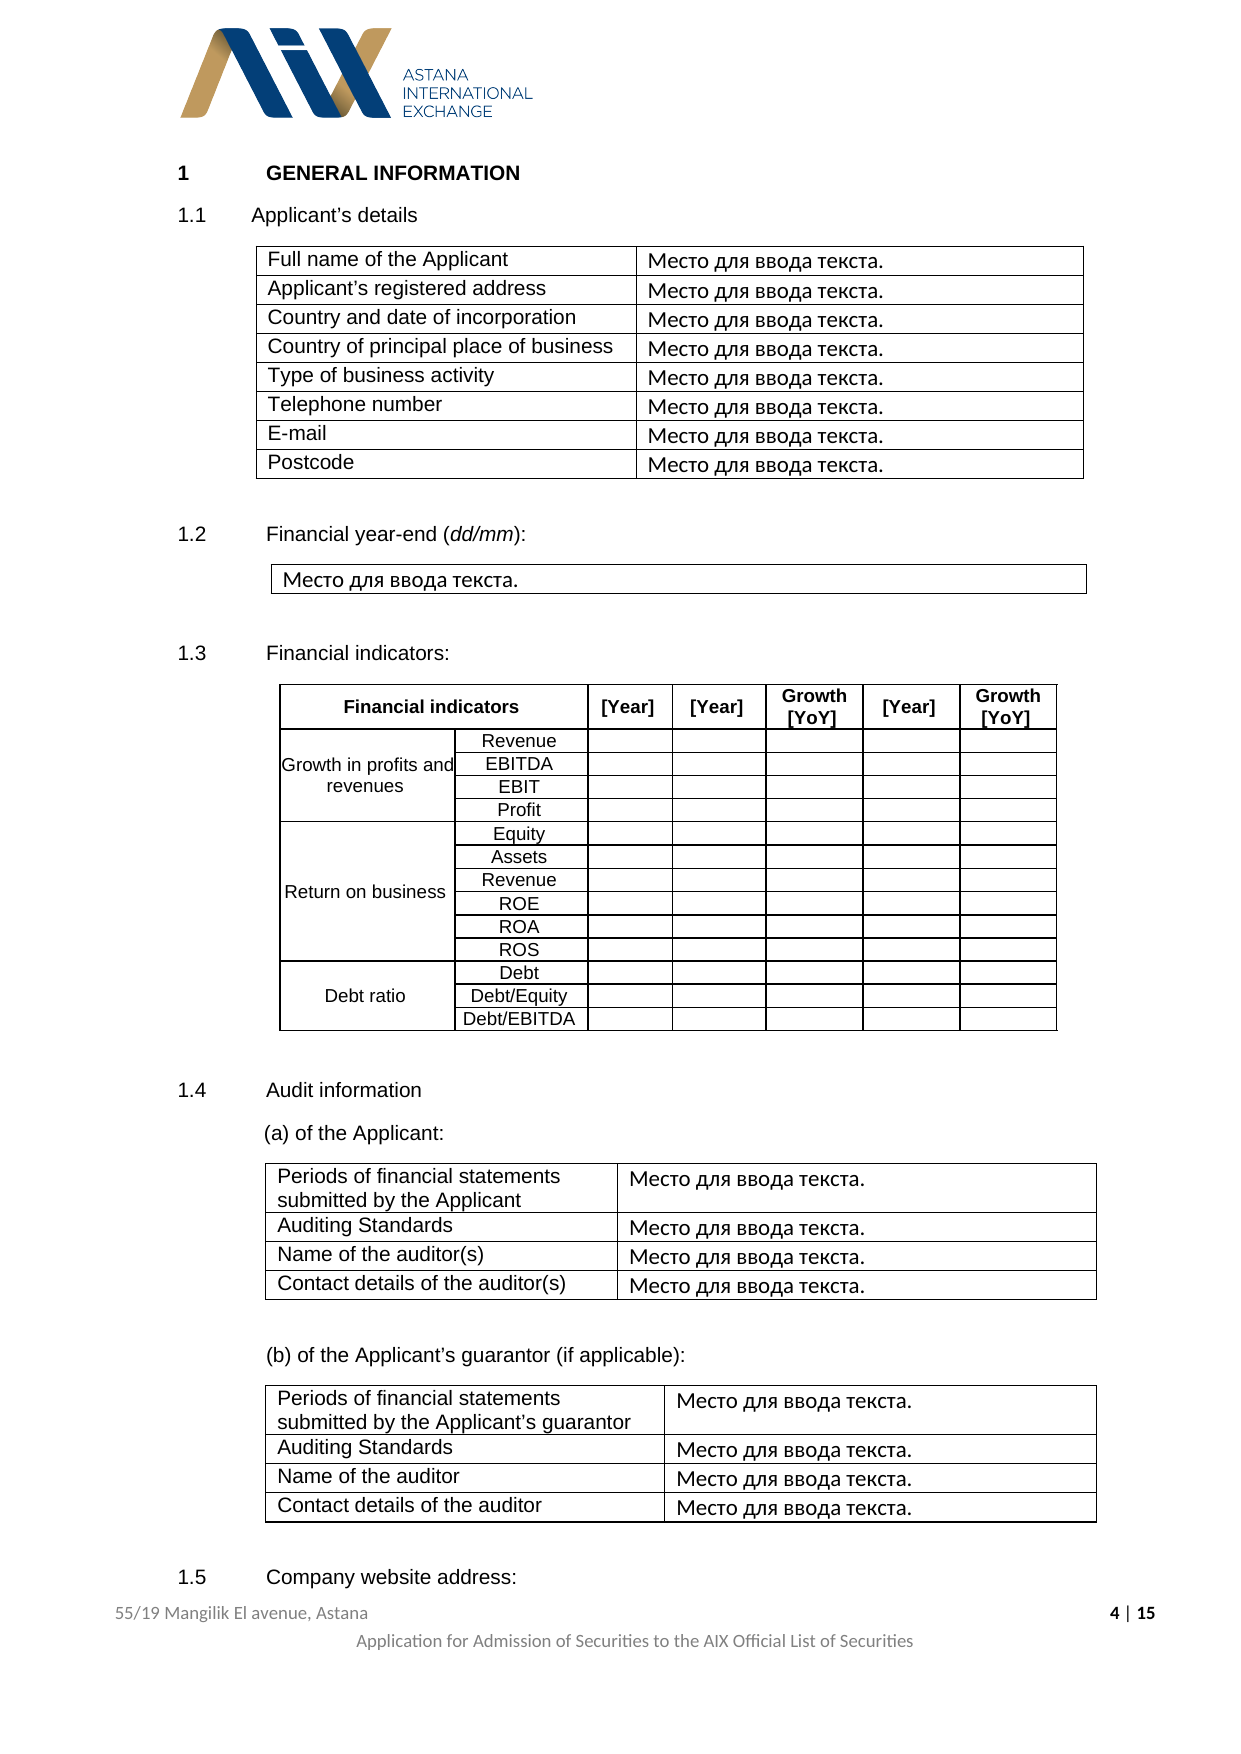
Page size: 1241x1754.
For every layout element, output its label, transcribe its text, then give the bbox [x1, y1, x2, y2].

table_cell Country and date of incorporation [257, 305, 636, 333]
subtitle Financial year-end (dd/mm): [177, 522, 1152, 546]
table_cell [864, 730, 959, 751]
table_cell [589, 962, 672, 983]
table_cell [673, 939, 765, 960]
picture [180, 28, 533, 118]
table_cell Assets [456, 846, 587, 867]
table_cell [961, 869, 1056, 891]
table_header [Year] [673, 685, 765, 728]
table_cell [961, 962, 1056, 983]
table_cell [864, 776, 959, 798]
table_cell [961, 799, 1056, 821]
table_cell Equity [456, 822, 587, 844]
table_cell [864, 799, 959, 821]
table_cell [589, 776, 672, 798]
table_cell Return on business [281, 822, 454, 960]
table_cell EBIT [456, 776, 587, 798]
table_cell [589, 822, 672, 844]
table_cell [618, 1242, 1096, 1270]
table_cell Debt/Equity [456, 985, 587, 1006]
subtitle Applicant’s details [177, 203, 1152, 227]
table_header Financial indicators [281, 685, 587, 728]
table_cell Contact details of the auditor(s) [266, 1271, 617, 1299]
table_cell ROA [456, 916, 587, 937]
table_cell Name of the auditor(s) [266, 1242, 617, 1270]
table_cell [767, 985, 862, 1006]
table_cell [673, 753, 765, 774]
table_cell ROE [456, 892, 587, 914]
table_cell [864, 1008, 959, 1029]
table_cell [961, 846, 1056, 867]
table_cell [673, 892, 765, 914]
table_cell Auditing Standards [266, 1213, 617, 1241]
table_cell [665, 1435, 1096, 1463]
table_cell [767, 892, 862, 914]
table_cell [961, 985, 1056, 1006]
table_cell Postcode [257, 450, 636, 478]
table_cell [864, 869, 959, 891]
table_cell Telephone number [257, 392, 636, 420]
table_cell [767, 869, 862, 891]
subtitle Company website address: [177, 1565, 1152, 1589]
table_header [665, 1386, 1096, 1434]
table_cell Revenue [456, 869, 587, 891]
table_cell [961, 939, 1056, 960]
table_cell EBITDA [456, 753, 587, 774]
table_cell [673, 869, 765, 891]
text (a) of the Applicant: [177, 1121, 1152, 1144]
table_cell [961, 730, 1056, 751]
table_cell [673, 1008, 765, 1029]
table_cell [767, 846, 862, 867]
table_cell [864, 753, 959, 774]
table_cell [673, 916, 765, 937]
table_header Periods of financial statements submitted by the Applicant’s guarantor [266, 1386, 664, 1434]
table_cell ROS [456, 939, 587, 960]
table_cell [864, 916, 959, 937]
table_header [Year] [864, 685, 959, 728]
table_cell [767, 799, 862, 821]
table_cell [767, 822, 862, 844]
table_cell Applicant’s registered address [257, 276, 636, 304]
table_cell [673, 799, 765, 821]
table_cell [589, 1008, 672, 1029]
table_cell [589, 730, 672, 751]
table_cell [961, 776, 1056, 798]
table_cell [961, 1008, 1056, 1029]
table_cell [961, 916, 1056, 937]
table_header Periods of financial statements submitted by the Applicant [266, 1164, 617, 1212]
table_cell [767, 916, 862, 937]
table_header Growth [YoY] [767, 685, 862, 728]
table_cell [673, 846, 765, 867]
table_cell Debt ratio [281, 962, 454, 1029]
table_header Growth [YoY] [961, 685, 1056, 728]
table_cell [767, 776, 862, 798]
table_cell Revenue [456, 730, 587, 751]
table_header [618, 1164, 1096, 1212]
table_cell Debt/EBITDA [456, 1008, 587, 1029]
table_cell [961, 892, 1056, 914]
table_cell [767, 962, 862, 983]
table_cell Auditing Standards [266, 1435, 664, 1463]
table_cell Profit [456, 799, 587, 821]
table_cell [618, 1271, 1096, 1299]
table_cell [961, 753, 1056, 774]
table_cell [767, 730, 862, 751]
table_cell Contact details of the auditor [266, 1493, 664, 1521]
table_cell [665, 1493, 1096, 1521]
subtitle Financial indicators: [177, 641, 1152, 665]
table_cell [864, 962, 959, 983]
table_cell [864, 985, 959, 1006]
table_cell [673, 985, 765, 1006]
table_cell [589, 846, 672, 867]
table_cell [767, 939, 862, 960]
table_header [Year] [589, 685, 672, 728]
table_cell [673, 730, 765, 751]
table_cell [767, 753, 862, 774]
table_cell [589, 985, 672, 1006]
subtitle GENERAL INFORMATION [177, 161, 1152, 184]
table_cell E-mail [257, 421, 636, 449]
table_cell [589, 869, 672, 891]
table_cell [864, 846, 959, 867]
table_cell [864, 892, 959, 914]
table_cell [767, 1008, 862, 1029]
table_cell [589, 753, 672, 774]
table_cell [589, 916, 672, 937]
text (b) of the Applicant’s guarantor (if applicable): [251, 1343, 1152, 1367]
table_cell Debt [456, 962, 587, 983]
table_cell Country of principal place of business [257, 334, 636, 362]
table_cell [673, 776, 765, 798]
subtitle Audit information [177, 1078, 1152, 1102]
table_cell [673, 962, 765, 983]
table_cell Growth in profits and revenues [281, 730, 454, 821]
table_cell [665, 1464, 1096, 1492]
table_cell [864, 822, 959, 844]
table_cell [589, 799, 672, 821]
table_header Full name of the Applicant [257, 247, 636, 275]
table_cell Type of business activity [257, 363, 636, 391]
table_cell [673, 822, 765, 844]
table_cell [618, 1213, 1096, 1241]
table_cell Name of the auditor [266, 1464, 664, 1492]
table_cell [589, 939, 672, 960]
table_cell [589, 892, 672, 914]
table_cell [961, 822, 1056, 844]
table_cell [864, 939, 959, 960]
